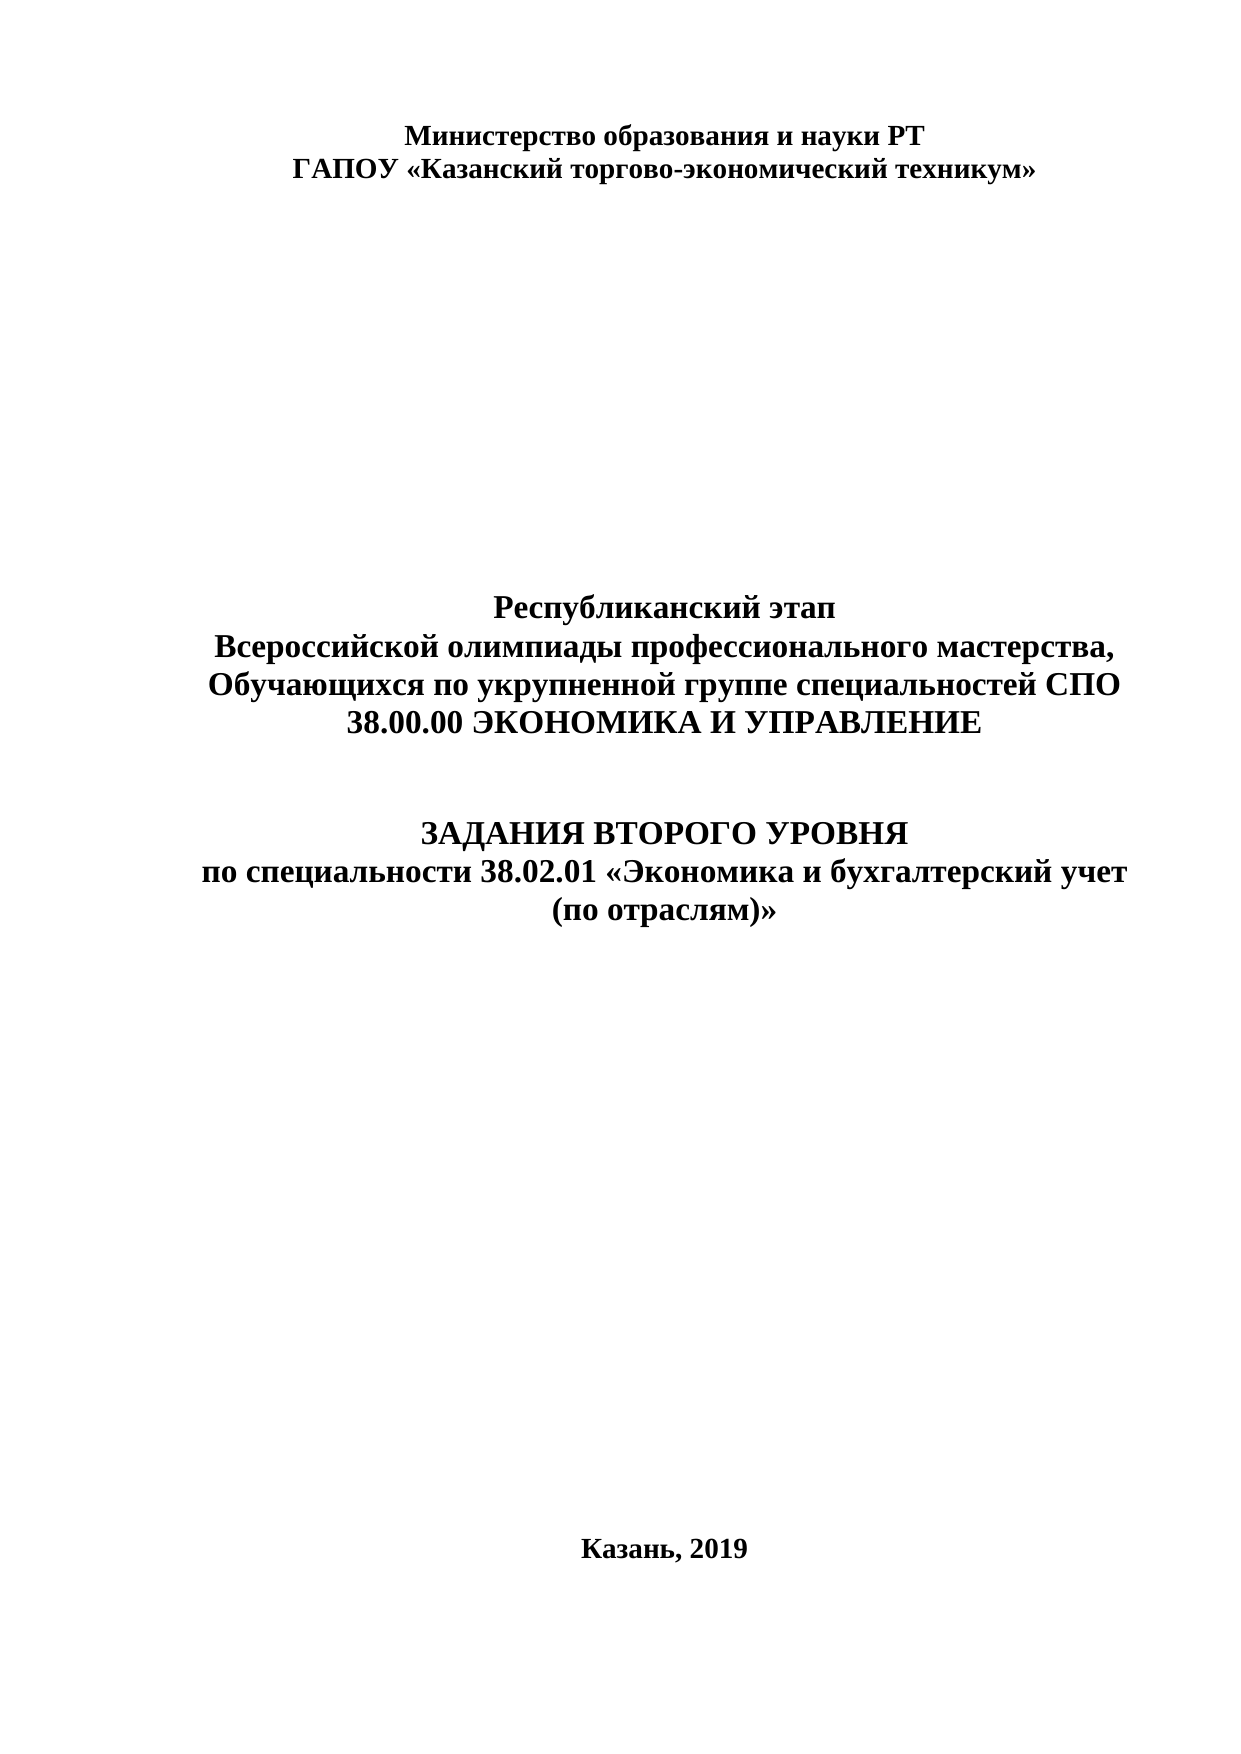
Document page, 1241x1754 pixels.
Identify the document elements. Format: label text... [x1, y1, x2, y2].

text Казань, 2019 [177, 1532, 1152, 1565]
text Республиканский этап [177, 588, 1152, 626]
text Обучающихся по укрупненной группе специальностей СПО [177, 664, 1152, 703]
text 38.00.00 ЭКОНОМИКА И УПРАВЛЕНИЕ [177, 703, 1152, 741]
text Министерство образования и науки РТ [177, 118, 1152, 152]
text ЗАДАНИЯ ВТОРОГО УРОВНЯ [177, 813, 1152, 851]
text по специальности 38.02.01 «Экономика и бухгалтерский учет [177, 851, 1152, 889]
text ГАПОУ «Казанский торгово-экономический техникум» [177, 152, 1152, 185]
text Всероссийской олимпиады профессионального мастерства, [177, 626, 1152, 664]
text (по отраслям)» [177, 889, 1152, 928]
